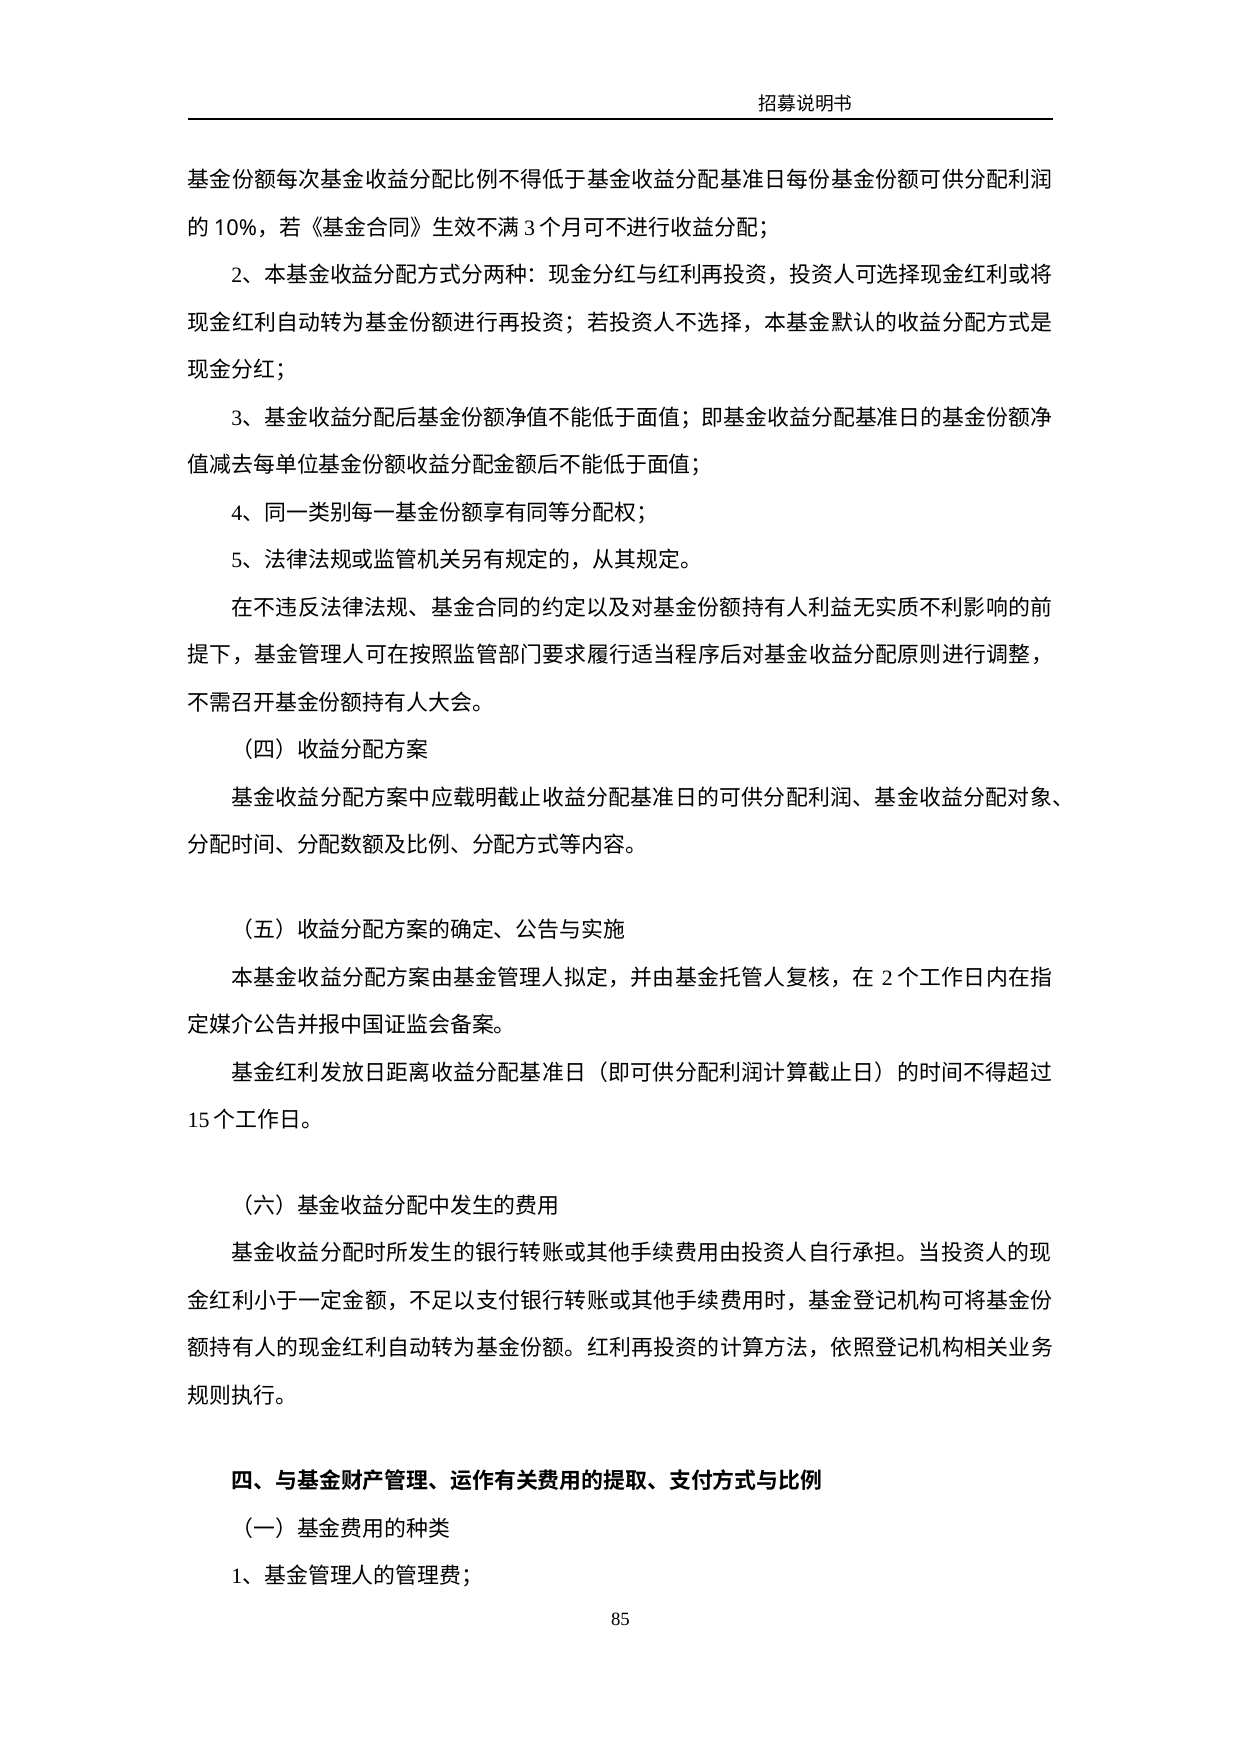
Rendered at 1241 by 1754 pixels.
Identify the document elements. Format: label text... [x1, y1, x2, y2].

text 5、法律法规或监管机关另有规定的，从其规定。 [187, 542, 1053, 574]
text 3、基金收益分配后基金份额净值不能低于面值；即基金收益分配基准日的基金份额净值减去每单位基金份额收益分配金额后不能低于面值； [187, 399, 1053, 479]
text 在不违反法律法规、基金合同的约定以及对基金份额持有人利益无实质不利影响的前提下，基金管理人可在按照监管部门要求履行适当程序后对基金收益分配原则进行调整，不需召开基金份额持有人大会。 [187, 589, 1053, 716]
text （四）收益分配方案 [187, 732, 1053, 764]
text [187, 162, 1053, 241]
text 4、同一类别每一基金份额享有同等分配权； [187, 494, 1053, 526]
text （五）收益分配方案的确定、公告与实施 [187, 912, 1053, 944]
text 本基金收益分配方案由基金管理人拟定，并由基金托管人复核，在2个工作日内在指定媒介公告并报中国证监会备案。 [187, 960, 1053, 1039]
text 1、基金管理人的管理费； [187, 1558, 1053, 1590]
text （一）基金费用的种类 [187, 1511, 1053, 1542]
text 基金红利发放日距离收益分配基准日（即可供分配利润计算截止日）的时间不得超过15个工作日。 [187, 1055, 1053, 1134]
text 基金收益分配时所发生的银行转账或其他手续费用由投资人自行承担。当投资人的现金红利小于一定金额，不足以支付银行转账或其他手续费用时，基金登记机构可将基金份额持有人的现金红利自动转为基金份额。红利再投资的计算方法，依照登记机构相关业务规则执行。 [187, 1235, 1053, 1409]
text 基金收益分配方案中应载明截止收益分配基准日的可供分配利润、基金收益分配对象、分配时间、分配数额及比例、分配方式等内容。 [187, 779, 1053, 859]
text 2、本基金收益分配方式分两种：现金分红与红利再投资，投资人可选择现金红利或将现金红利自动转为基金份额进行再投资；若投资人不选择，本基金默认的收益分配方式是现金分红； [187, 257, 1053, 384]
text （六）基金收益分配中发生的费用 [187, 1188, 1053, 1219]
text 四、与基金财产管理、运作有关费用的提取、支付方式与比例 [187, 1463, 1053, 1495]
